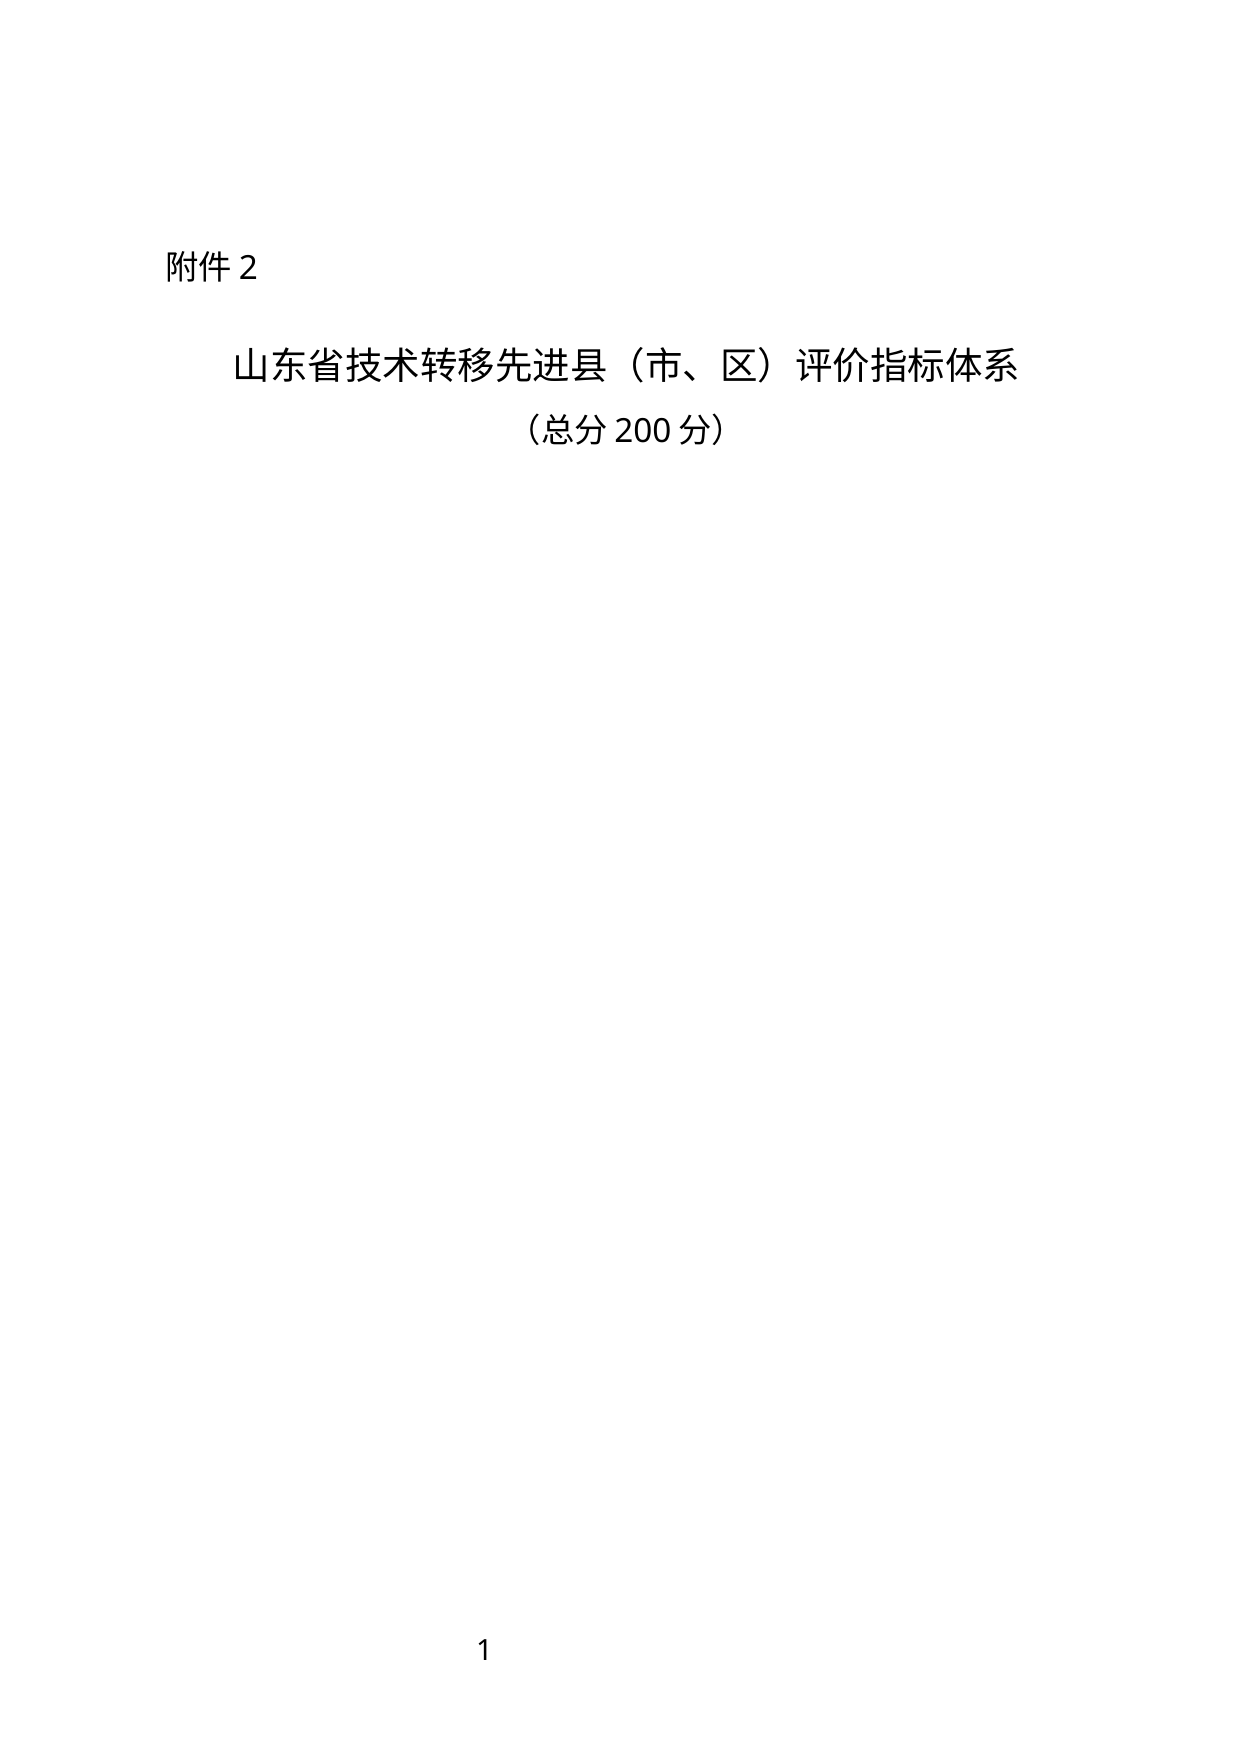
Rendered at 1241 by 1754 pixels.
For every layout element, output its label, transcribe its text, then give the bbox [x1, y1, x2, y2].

text （总分200分） [165, 395, 1087, 460]
text 附件2 [165, 233, 1087, 298]
text 山东省技术转移先进县（市、区）评价指标体系 [165, 330, 1087, 395]
